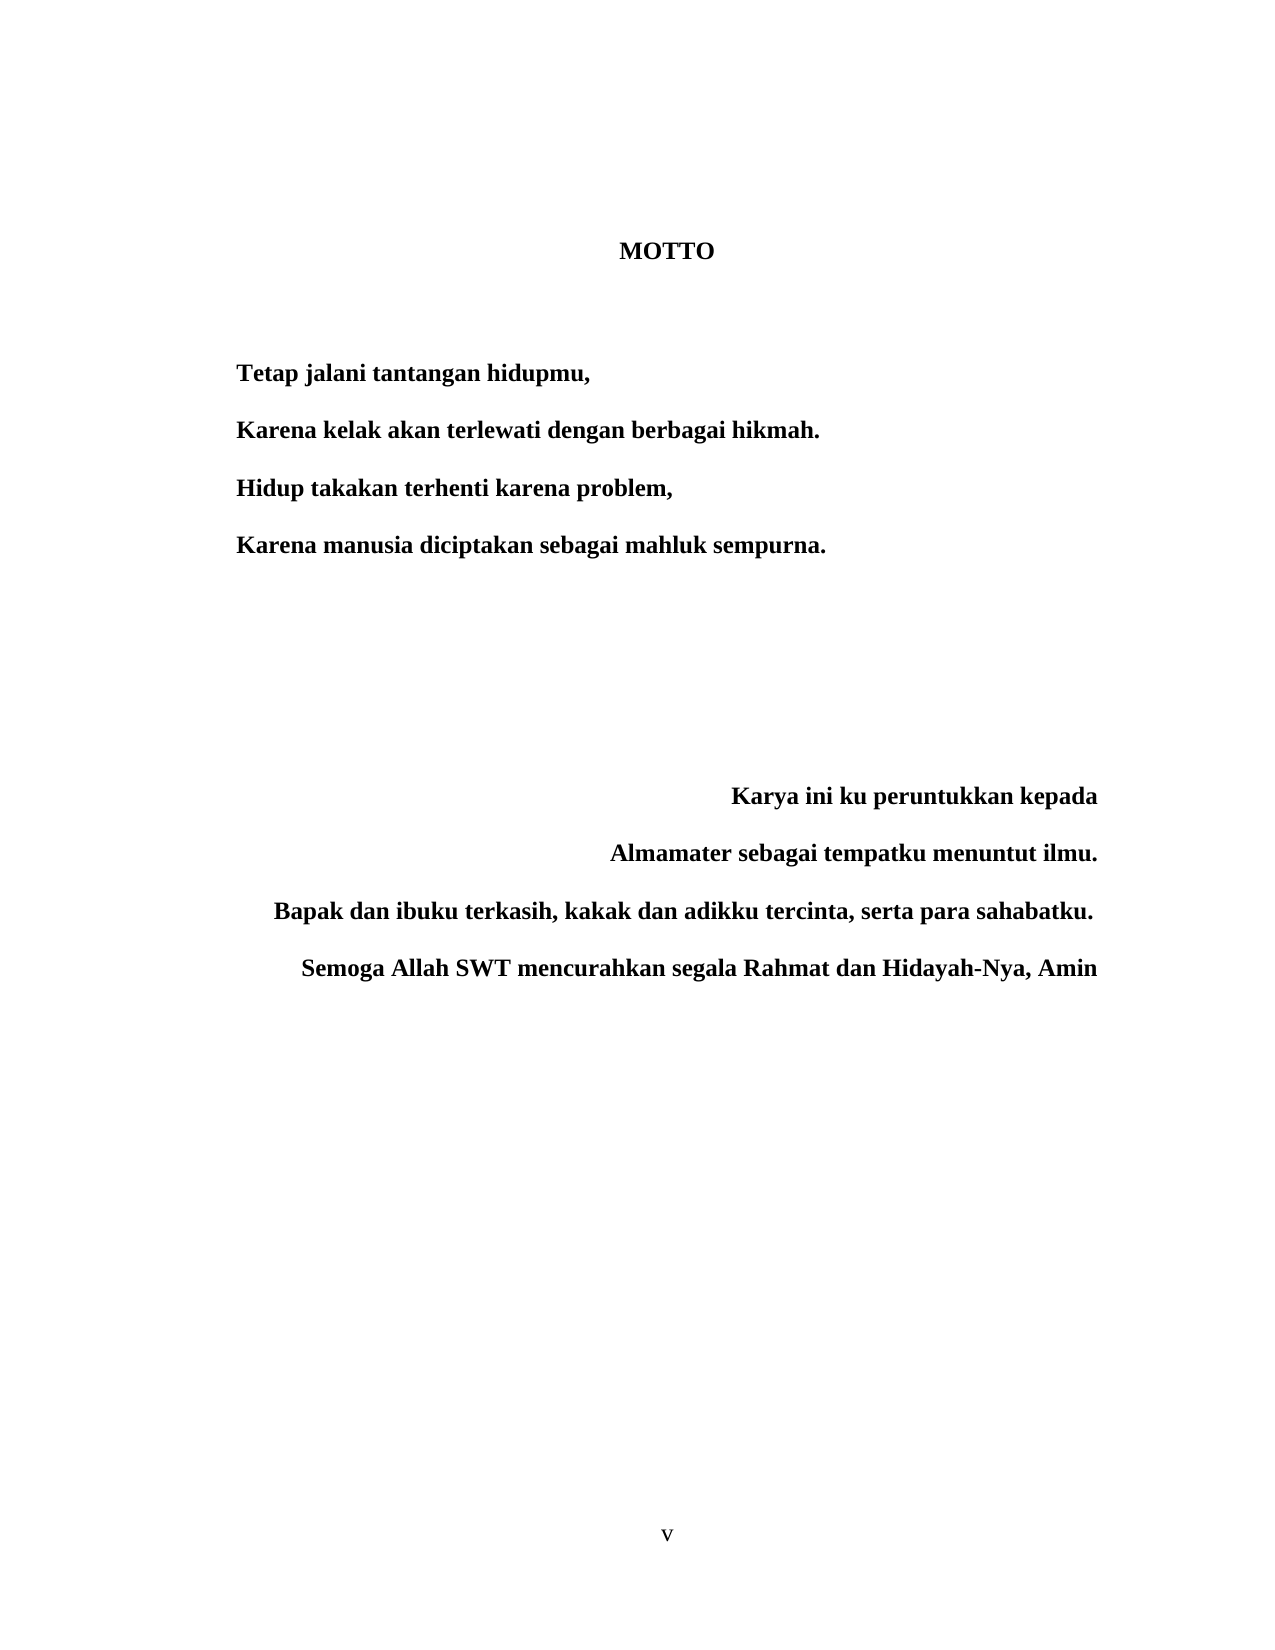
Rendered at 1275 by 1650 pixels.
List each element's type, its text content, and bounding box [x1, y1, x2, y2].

text Hidup takakan terhenti karena problem, [236, 473, 1098, 501]
text Tetap jalani tantangan hidupmu, [236, 358, 1098, 386]
text Karya ini ku peruntukkan kepada [236, 781, 1098, 810]
text Almamater sebagai tempatku menuntut ilmu. [236, 838, 1098, 867]
text MOTTO [236, 236, 1098, 265]
text Semoga Allah SWT mencurahkan segala Rahmat dan Hidayah-Nya, Amin [236, 953, 1098, 982]
text Karena kelak akan terlewati dengan berbagai hikmah. [236, 415, 1098, 444]
text Karena manusia diciptakan sebagai mahluk sempurna. [236, 530, 1098, 559]
text Bapak dan ibuku terkasih, kakak dan adikku tercinta, serta para sahabatku. [236, 896, 1098, 925]
